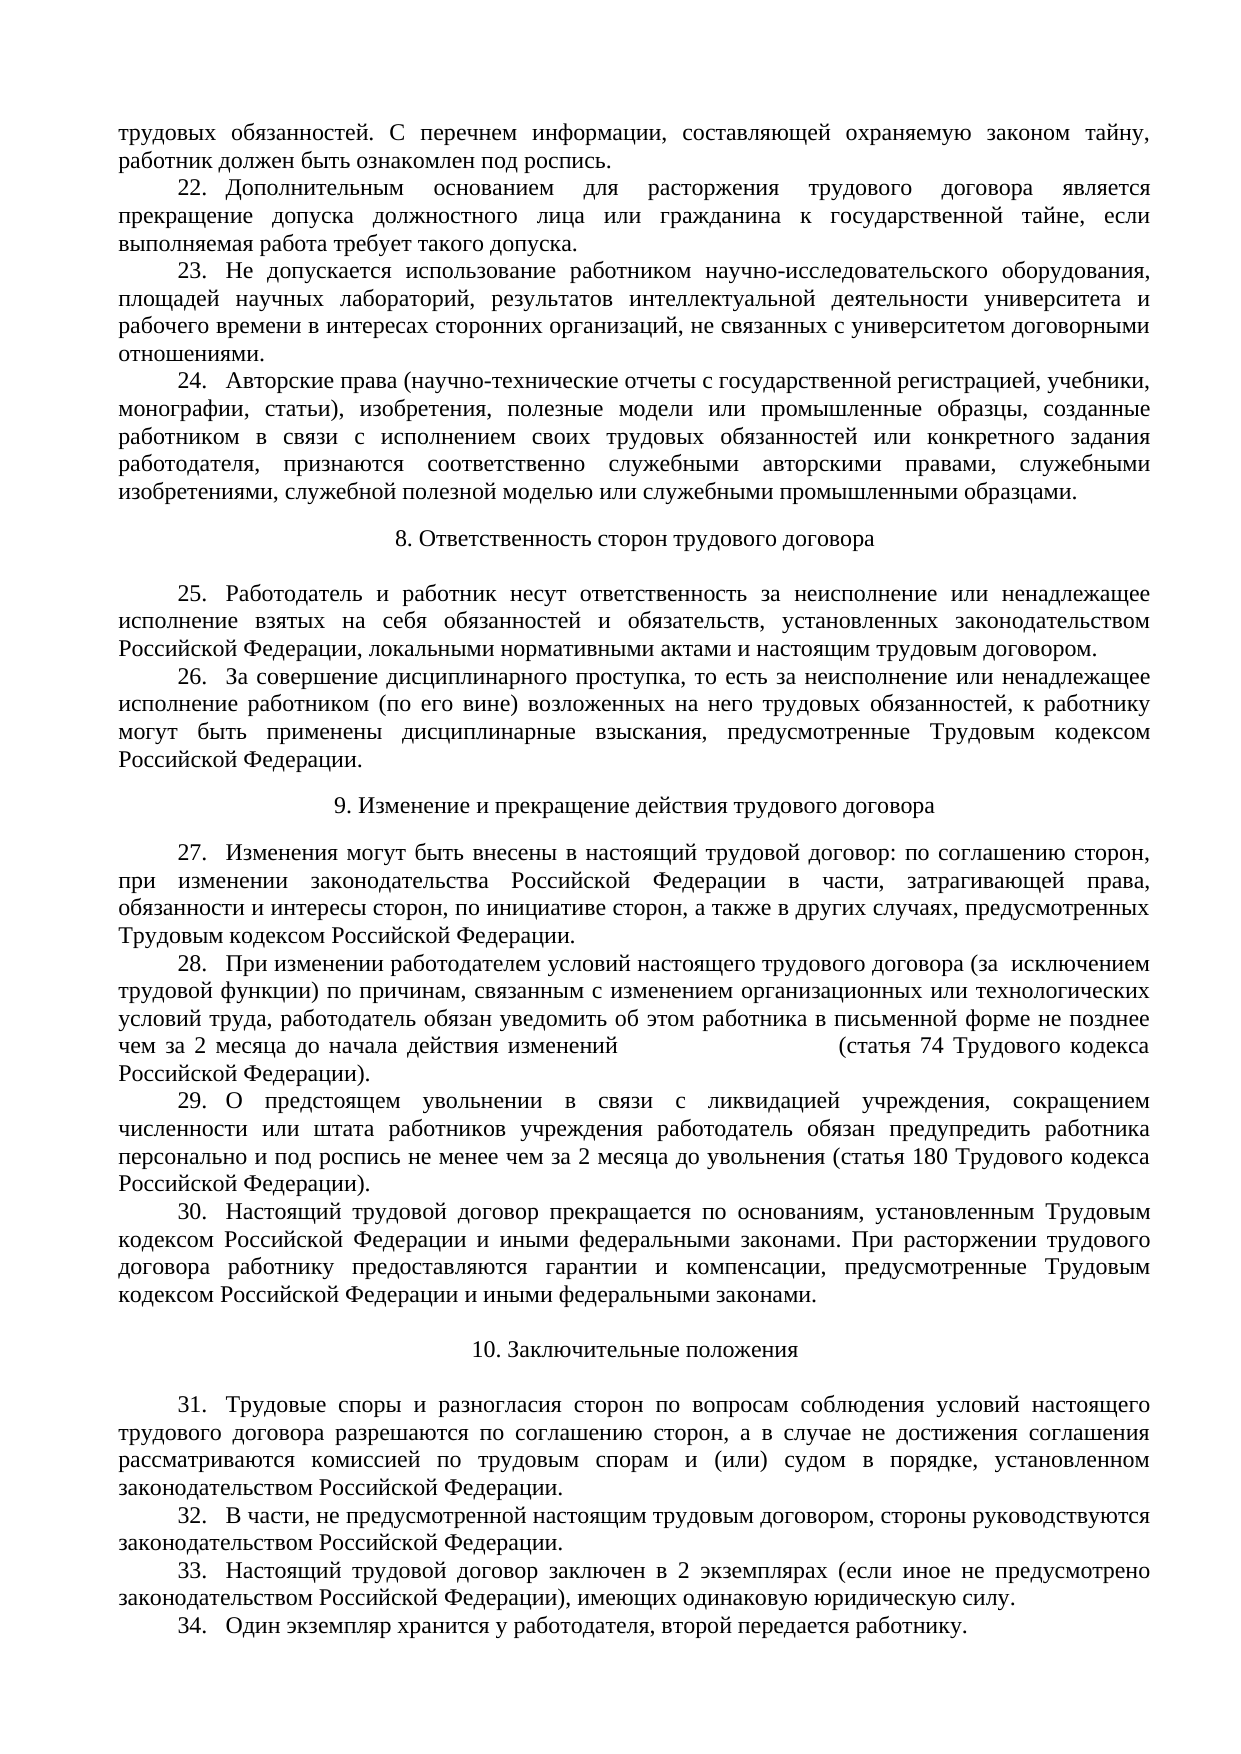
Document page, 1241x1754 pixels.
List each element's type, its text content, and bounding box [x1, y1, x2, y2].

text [118, 118, 1152, 173]
text 22. Дополнительным основанием для расторжения трудового договора является прекращение допуска должностного лица или гражданина к государственной тайне, если выполняемая работа требует такого допуска. [118, 173, 1152, 256]
text 30. Настоящий трудовой договор прекращается по основаниям, установленным Трудовым кодексом Российской Федерации и иными федеральными законами. При расторжении трудового договора работнику предоставляются гарантии и компенсации, предусмотренные Трудовым кодексом Российской Федерации и иными федеральными законами. [118, 1197, 1152, 1307]
text 10. Заключительные положения [118, 1335, 1152, 1363]
text 29. О предстоящем увольнении в связи с ликвидацией учреждения, сокращением численности или штата работников учреждения работодатель обязан предупредить работника персонально и под роспись не менее чем за 2 месяца до увольнения (статья 180 Трудового кодекса Российской Федерации). [118, 1087, 1152, 1197]
text 8. Ответственность сторон трудового договора [118, 524, 1152, 551]
text 31. Трудовые споры и разногласия сторон по вопросам соблюдения условий настоящего трудового договора разрешаются по соглашению сторон, а в случае не достижения соглашения рассматриваются комиссией по трудовым спорам и (или) судом в порядке, установленном законодательством Российской Федерации. [118, 1390, 1152, 1501]
text 26. За совершение дисциплинарного проступка, то есть за неисполнение или ненадлежащее исполнение работником (по его вине) возложенных на него трудовых обязанностей, к работнику могут быть применены дисциплинарные взыскания, предусмотренные Трудовым кодексом Российской Федерации. [118, 662, 1152, 772]
text 24. Авторские права (научно-технические отчеты с государственной регистрацией, учебники, монографии, статьи), изобретения, полезные модели или промышленные образцы, созданные работником в связи с исполнением своих трудовых обязанностей или конкретного задания работодателя, признаются соответственно служебными авторскими правами, служебными изобретениями, служебной полезной моделью или служебными промышленными образцами. [118, 367, 1152, 504]
text 25. Работодатель и работник несут ответственность за неисполнение или ненадлежащее исполнение взятых на себя обязанностей и обязательств, установленных законодательством Российской Федерации, локальными нормативными актами и настоящим трудовым договором. [118, 579, 1152, 662]
text 32. В части, не предусмотренной настоящим трудовым договором, стороны руководствуются законодательством Российской Федерации. [118, 1501, 1152, 1556]
text 23. Не допускается использование работником научно-исследовательского оборудования, площадей научных лабораторий, результатов интеллектуальной деятельности университета и рабочего времени в интересах сторонних организаций, не связанных с университетом договорными отношениями. [118, 256, 1152, 367]
text 27. Изменения могут быть внесены в настоящий трудовой договор: по соглашению сторон, при изменении законодательства Российской Федерации в части, затрагивающей права, обязанности и интересы сторон, по инициативе сторон, а также в других случаях, предусмотренных Трудовым кодексом Российской Федерации. [118, 838, 1152, 948]
text 9. Изменение и прекращение действия трудового договора [118, 791, 1152, 819]
text 28. При изменении работодателем условий настоящего трудового договора (за исключением трудовой функции) по причинам, связанным с изменением организационных или технологических условий труда, работодатель обязан уведомить об этом работника в письменной форме не позднее чем за 2 месяца до начала действия изменений (статья 74 Трудового кодекса Российской Федерации). [118, 948, 1152, 1087]
text 33. Настоящий трудовой договор заключен в 2 экземплярах (если иное не предусмотрено законодательством Российской Федерации), имеющих одинаковую юридическую силу. [118, 1556, 1152, 1611]
text 34. Один экземпляр хранится у работодателя, второй передается работнику. [118, 1611, 1152, 1639]
